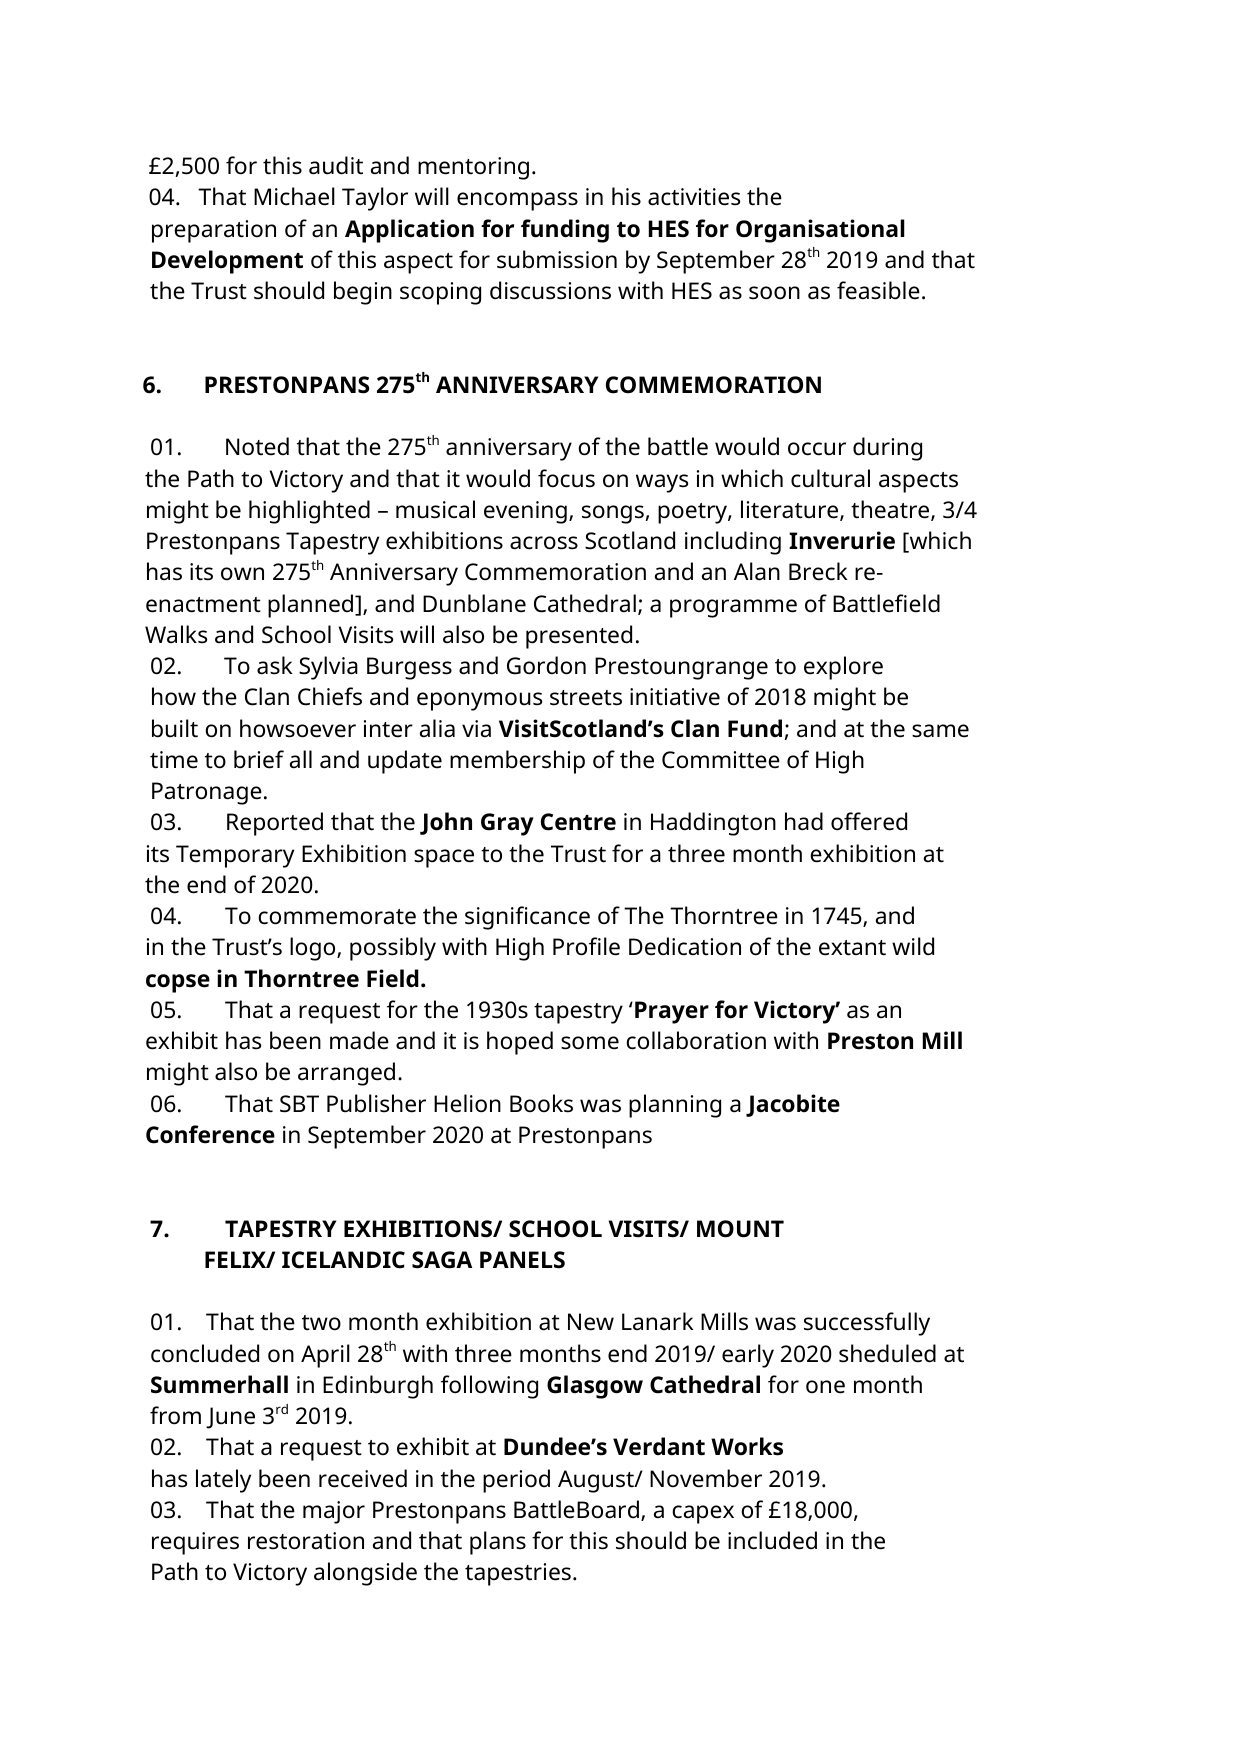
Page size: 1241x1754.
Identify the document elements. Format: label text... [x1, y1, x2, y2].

text in the Trust’s logo, possibly with High Profile Dedication of the extant wild copse in Thorntree Field. [145, 931, 982, 994]
text 6. PRESTONPANS 275th ANNIVERSARY COMMEMORATION [136, 369, 982, 400]
text Conference in September 2020 at Prestonpans [145, 1119, 982, 1150]
text built on howsoever inter alia via VisitScotland’s Clan Fund; and at the same time to brief all and update membership of the Committee of High Patronage. [150, 712, 982, 806]
text how the Clan Chiefs and eponymous streets initiative of 2018 might be [150, 681, 982, 712]
list Noted that the 275th anniversary of the battle would occur during [150, 431, 982, 462]
text 03. That the major Prestonpans BattleBoard, a capex of £18,000, [150, 1494, 982, 1525]
list That SBT Publisher Helion Books was planning a Jacobite [150, 1087, 982, 1119]
text preparation of an Application for funding to HES for Organisational Development of this aspect for submission by September 28th 2019 and that the Trust should begin scoping discussions with HES as soon as feasible. [150, 212, 982, 306]
list To commemorate the significance of The Thorntree in 1745, and [150, 900, 982, 931]
text 04. That Michael Taylor will encompass in his activities the [136, 181, 982, 212]
text Path to Victory alongside the tapestries. [150, 1556, 982, 1587]
text the Path to Victory and that it would focus on ways in which cultural aspects might be highlighted – musical evening, songs, poetry, literature, theatre, 3/4 Prestonpans Tapestry exhibitions across Scotland including Inverurie [which has its own 275th Anniversary Commemoration and an Alan Breck re-enactment planned], and Dunblane Cathedral; a programme of Battlefield Walks and School Visits will also be presented. [145, 462, 982, 650]
text £2,500 for this audit and mentoring. [136, 150, 982, 181]
list Reported that the John Gray Centre in Haddington had offered [150, 806, 982, 837]
text requires restoration and that plans for this should be included in the [150, 1525, 982, 1556]
text 02. That a request to exhibit at Dundee’s Verdant Works [150, 1431, 982, 1462]
text 7. TAPESTRY EXHIBITIONS/ SCHOOL VISITS/ MOUNT [150, 1212, 982, 1244]
text FELIX/ ICELANDIC SAGA PANELS [150, 1244, 982, 1275]
text has lately been received in the period August/ November 2019. [150, 1462, 982, 1494]
text its Temporary Exhibition space to the Trust for a three month exhibition at the end of 2020. [145, 837, 982, 900]
text exhibit has been made and it is hoped some collaboration with Preston Mill might also be arranged. [145, 1025, 982, 1087]
text 01. That the two month exhibition at New Lanark Mills was successfully concluded on April 28th with three months end 2019/ early 2020 sheduled at Summerhall in Edinburgh following Glasgow Cathedral for one month from June 3rd 2019. [150, 1306, 982, 1431]
list That a request for the 1930s tapestry ‘Prayer for Victory’ as an [150, 994, 982, 1025]
list To ask Sylvia Burgess and Gordon Prestoungrange to explore [150, 650, 982, 681]
